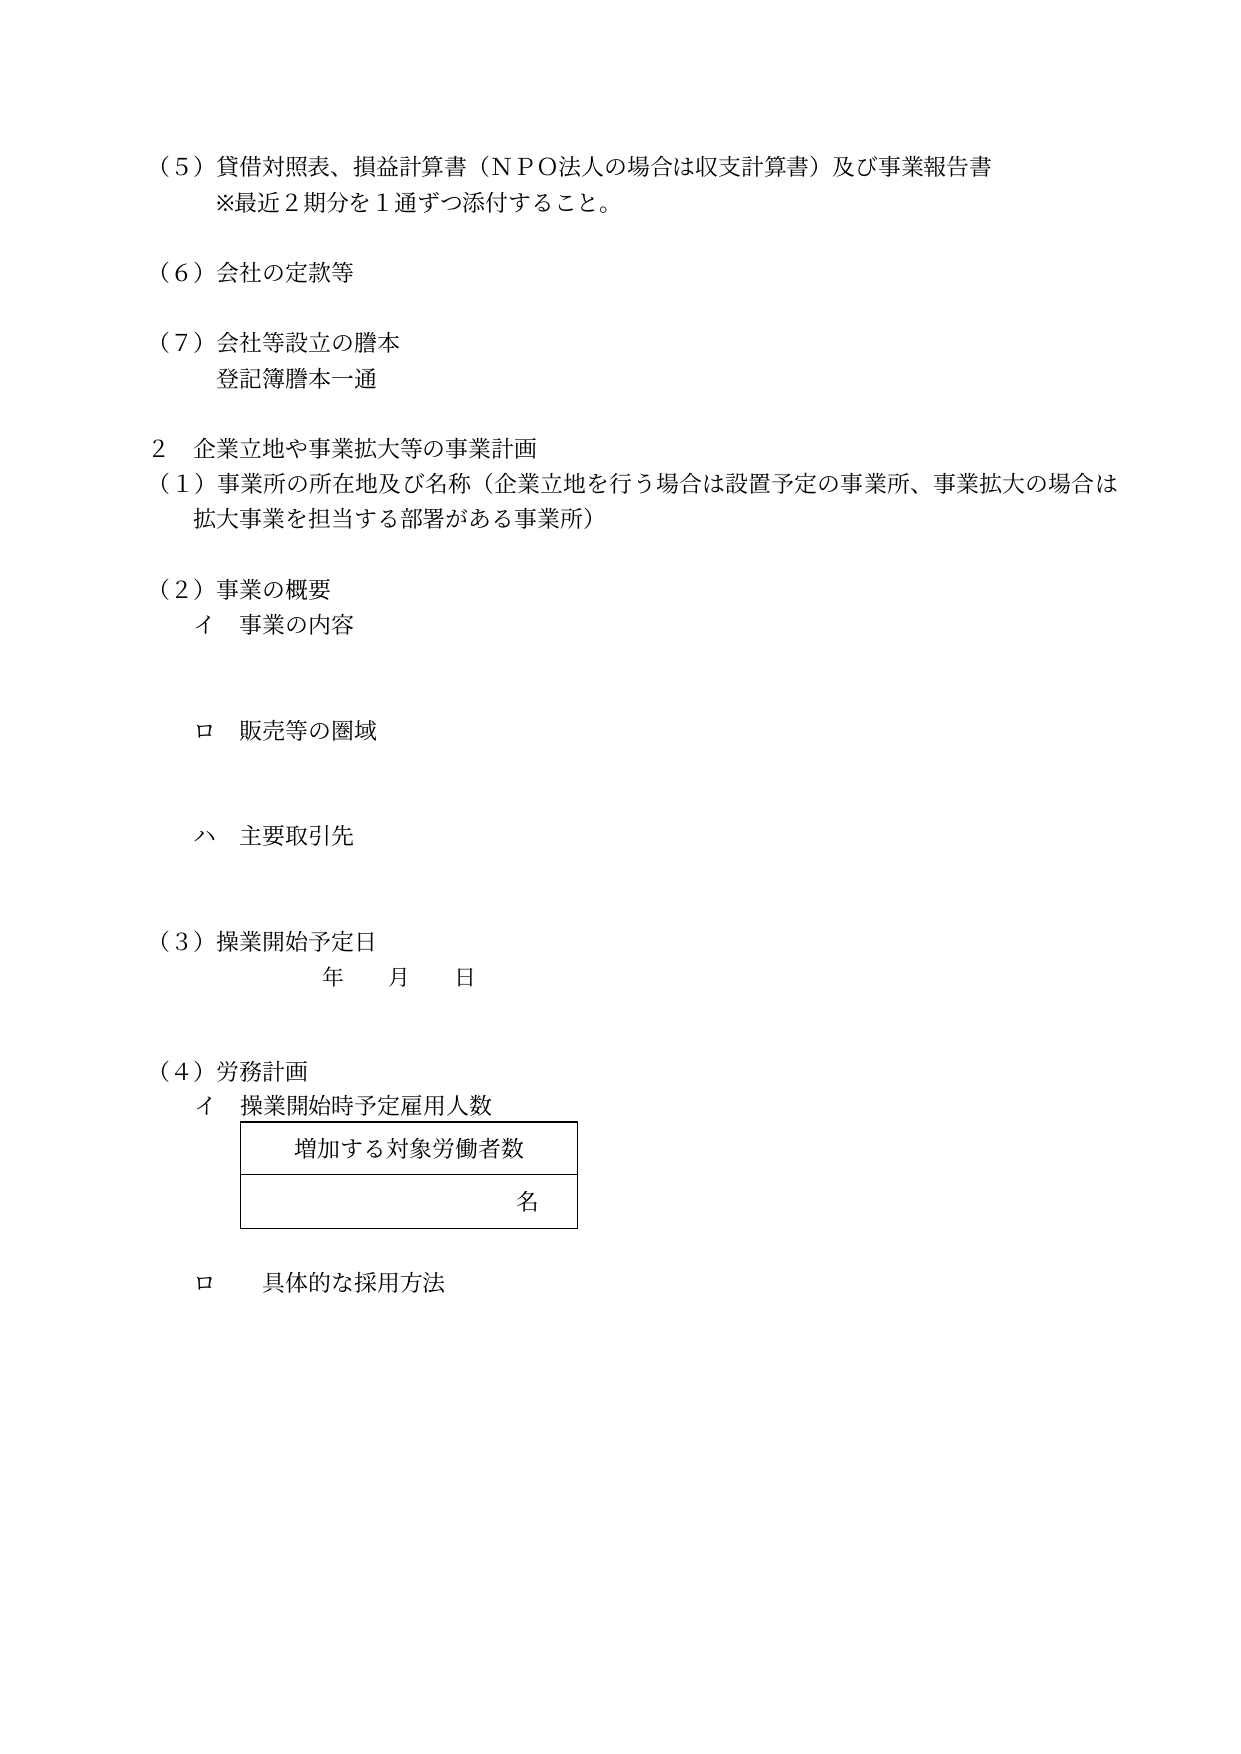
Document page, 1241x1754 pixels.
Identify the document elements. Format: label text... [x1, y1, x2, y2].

text （１）事業所の所在地及び名称（企業立地を行う場合は設置予定の事業所、事業拡大の場合は拡大事業を担当する部署がある事業所） [148, 464, 1122, 535]
text ※最近２期分を１通ずつ添付すること。 [216, 183, 1122, 218]
text （７）会社等設立の謄本 [148, 324, 1122, 359]
text （２）事業の概要 [148, 570, 1122, 605]
text （４）労務計画 [148, 1053, 1122, 1087]
text ハ 主要取引先 [148, 817, 1122, 852]
text （５）貸借対照表、損益計算書（ＮＰＯ法人の場合は収支計算書）及び事業報告書 [148, 148, 1122, 183]
text （６）会社の定款等 [148, 253, 1122, 288]
table_header 増加する対象労働者数 [241, 1123, 577, 1174]
text イ 操業開始時予定雇用人数 [148, 1087, 1122, 1121]
table_cell 名 [241, 1175, 577, 1227]
text 年 月 日 [148, 957, 1122, 993]
text ロ 販売等の圏域 [148, 711, 1122, 746]
text イ 事業の内容 [148, 605, 1122, 641]
text ２ 企業立地や事業拡大等の事業計画 [148, 429, 1122, 464]
text 登記簿謄本一通 [148, 359, 1122, 394]
text ロ 具体的な採用方法 [148, 1264, 1122, 1299]
text （３）操業開始予定日 [148, 922, 1122, 957]
